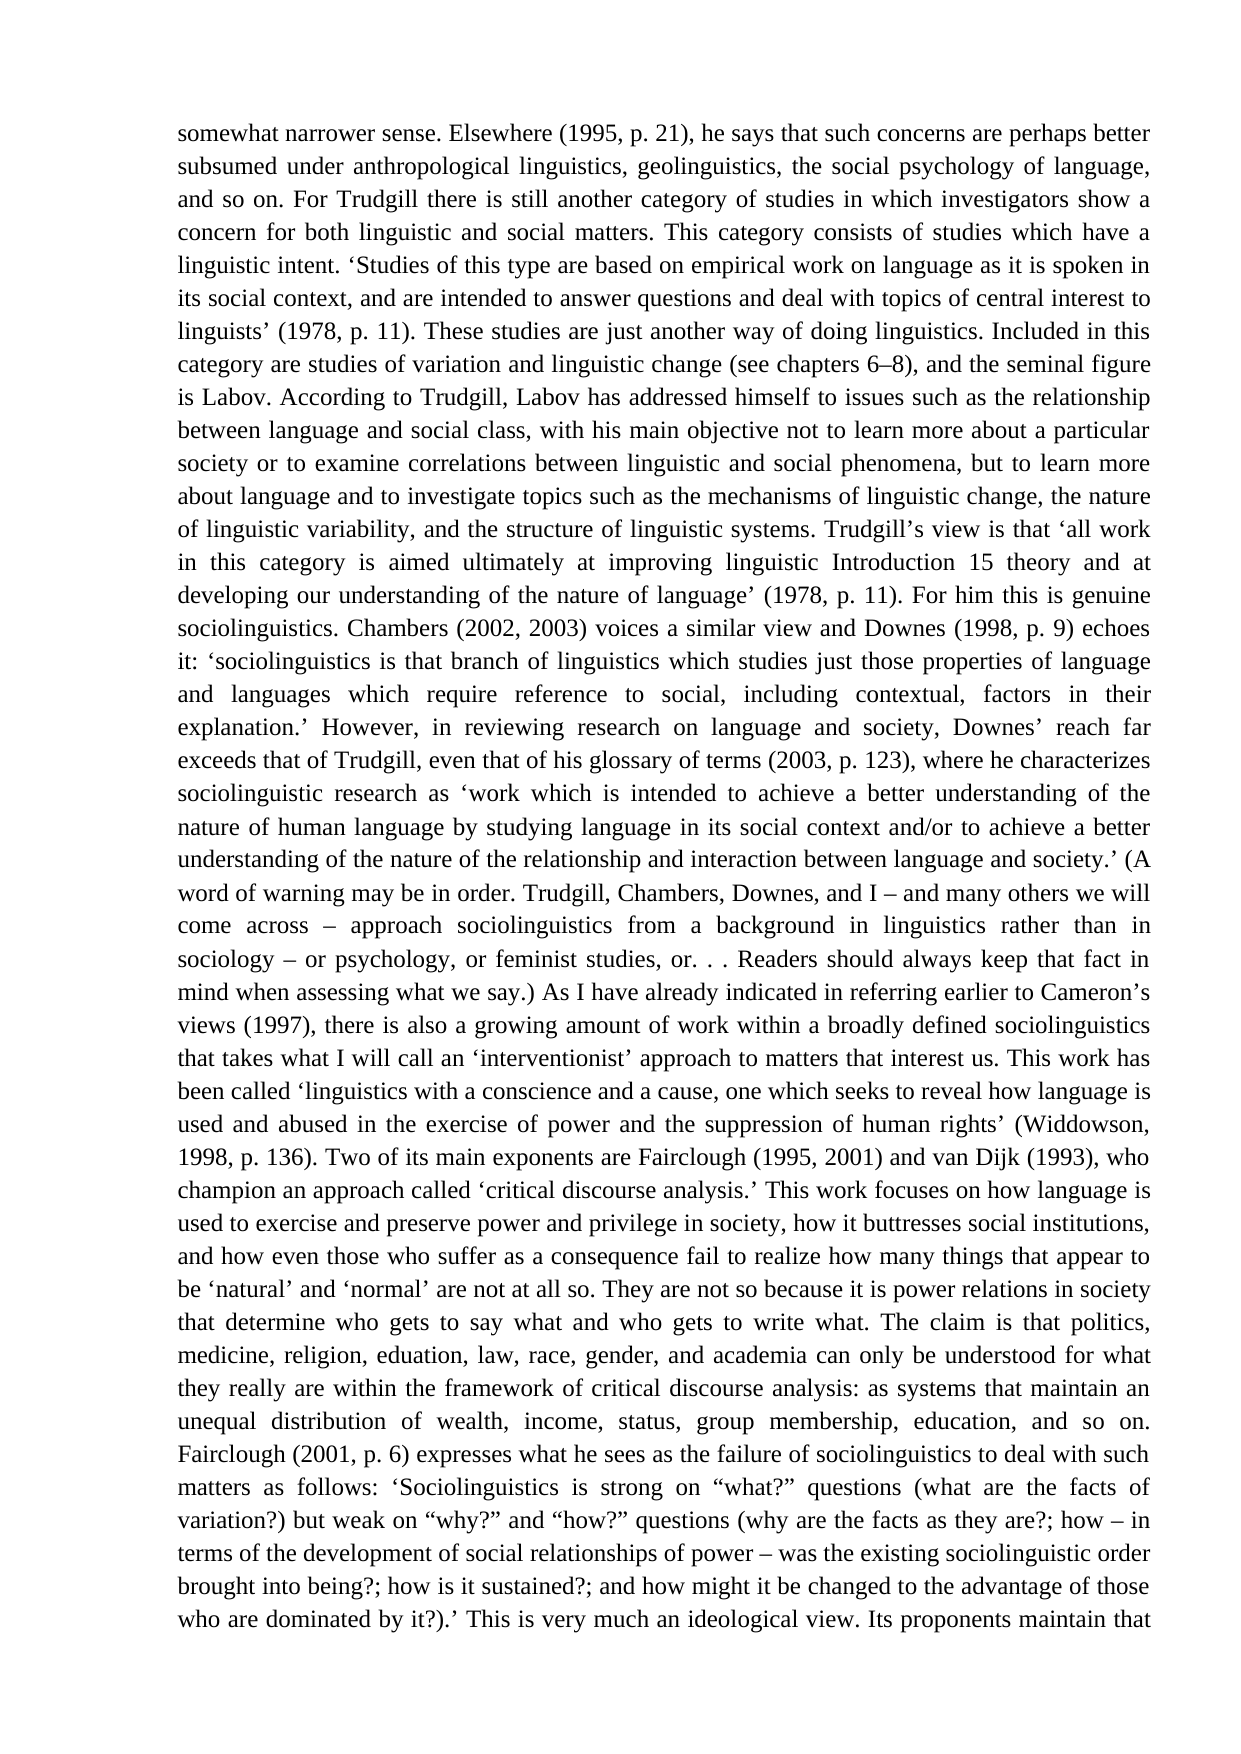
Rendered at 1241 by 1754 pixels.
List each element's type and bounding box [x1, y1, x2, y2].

text [177, 118, 1152, 1633]
